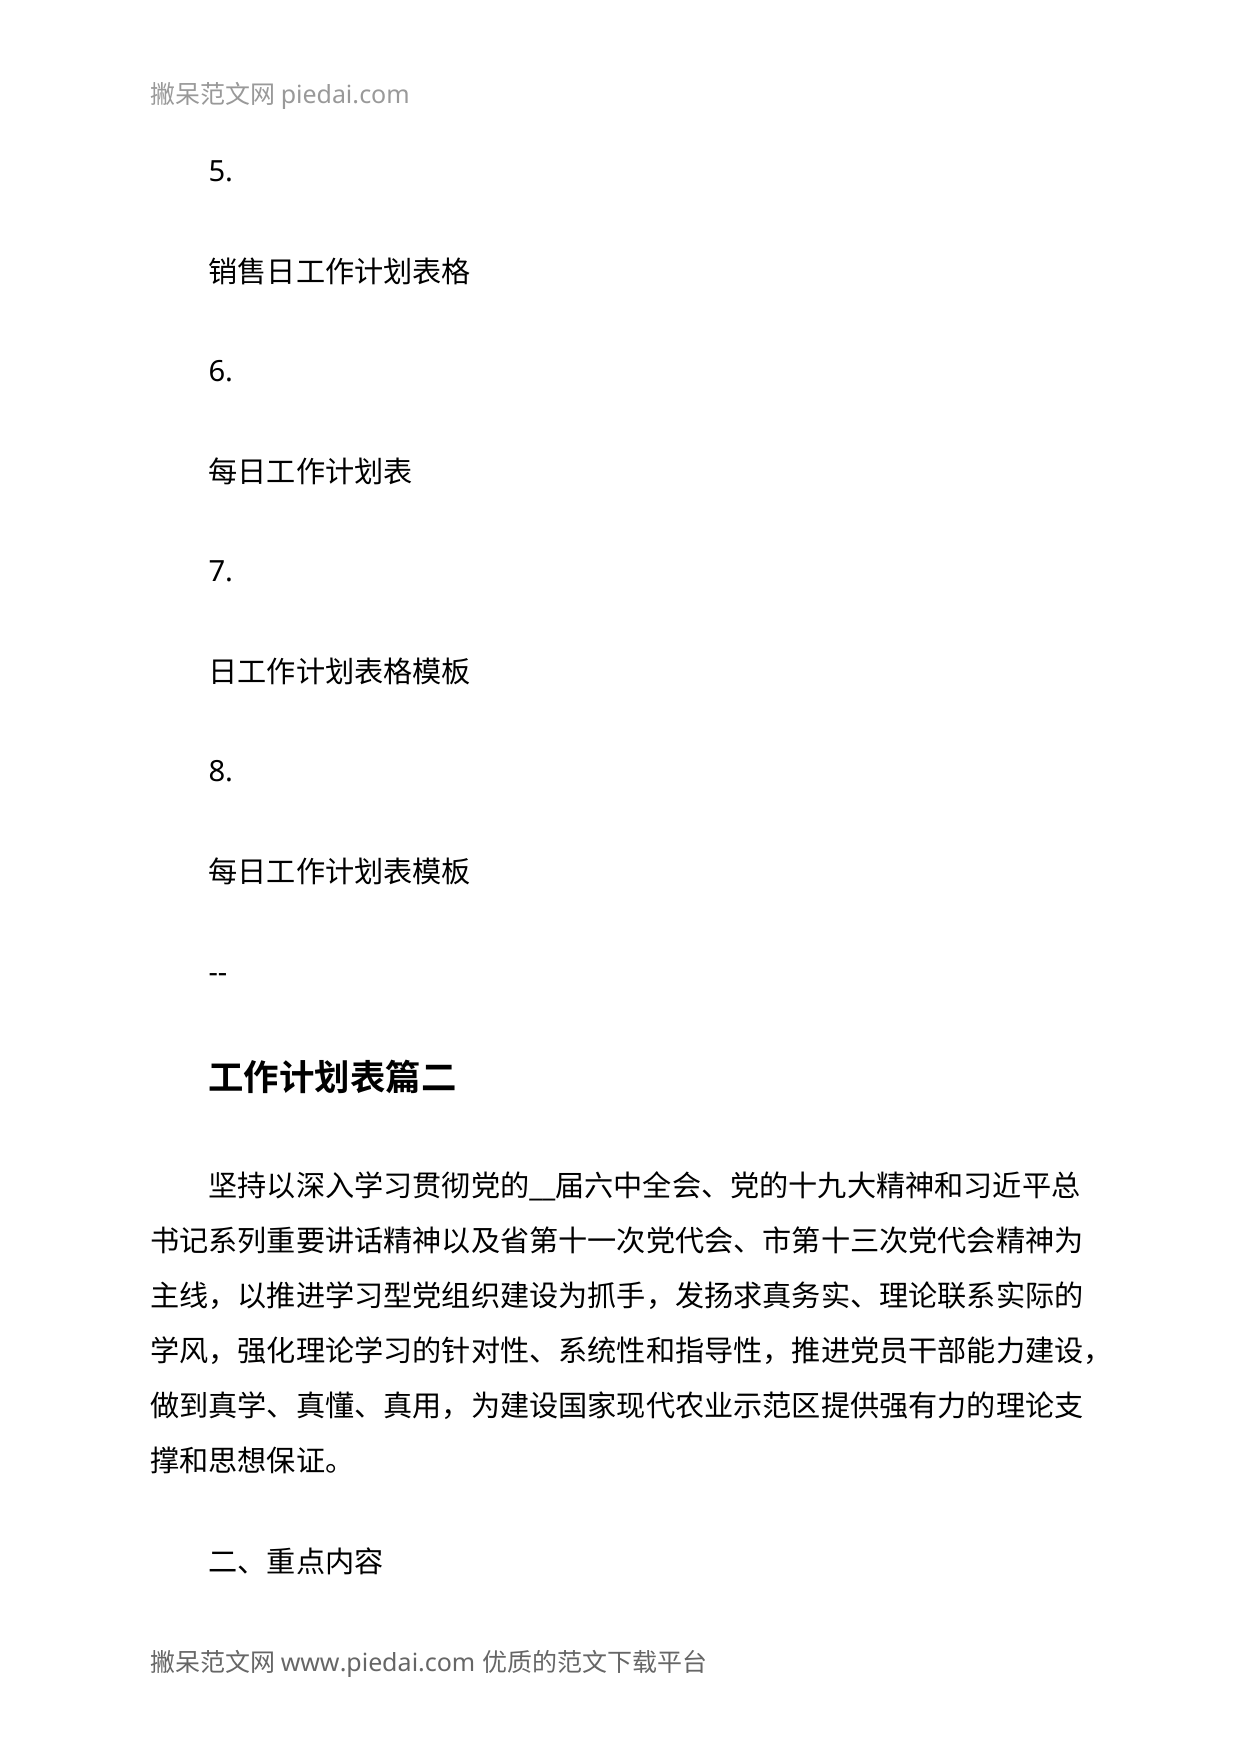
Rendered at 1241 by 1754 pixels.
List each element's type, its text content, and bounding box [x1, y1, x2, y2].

text 8. [150, 751, 1090, 790]
text 6. [150, 350, 1090, 390]
text 二、重点内容 [150, 1539, 1090, 1581]
text 坚持以深入学习贯彻党的__届六中全会、党的十九大精神和习近平总书记系列重要讲话精神以及省第十一次党代会、市第十三次党代会精神为主线，以推进学习型党组织建设为抓手，发扬求真务实、理论联系实际的学风，强化理论学习的针对性、系统性和指导性，推进党员干部能力建设，做到真学、真懂、真用，为建设国家现代农业示范区提供强有力的理论支撑和思想保证。 [150, 1163, 1090, 1479]
text 7. [150, 550, 1090, 590]
text 工作计划表篇二 [150, 1049, 1090, 1101]
text 每日工作计划表 [150, 449, 1090, 491]
text 5. [150, 150, 1090, 190]
text -- [150, 951, 1090, 991]
text 销售日工作计划表格 [150, 248, 1090, 291]
text 每日工作计划表模板 [150, 849, 1090, 891]
text 日工作计划表格模板 [150, 649, 1090, 691]
